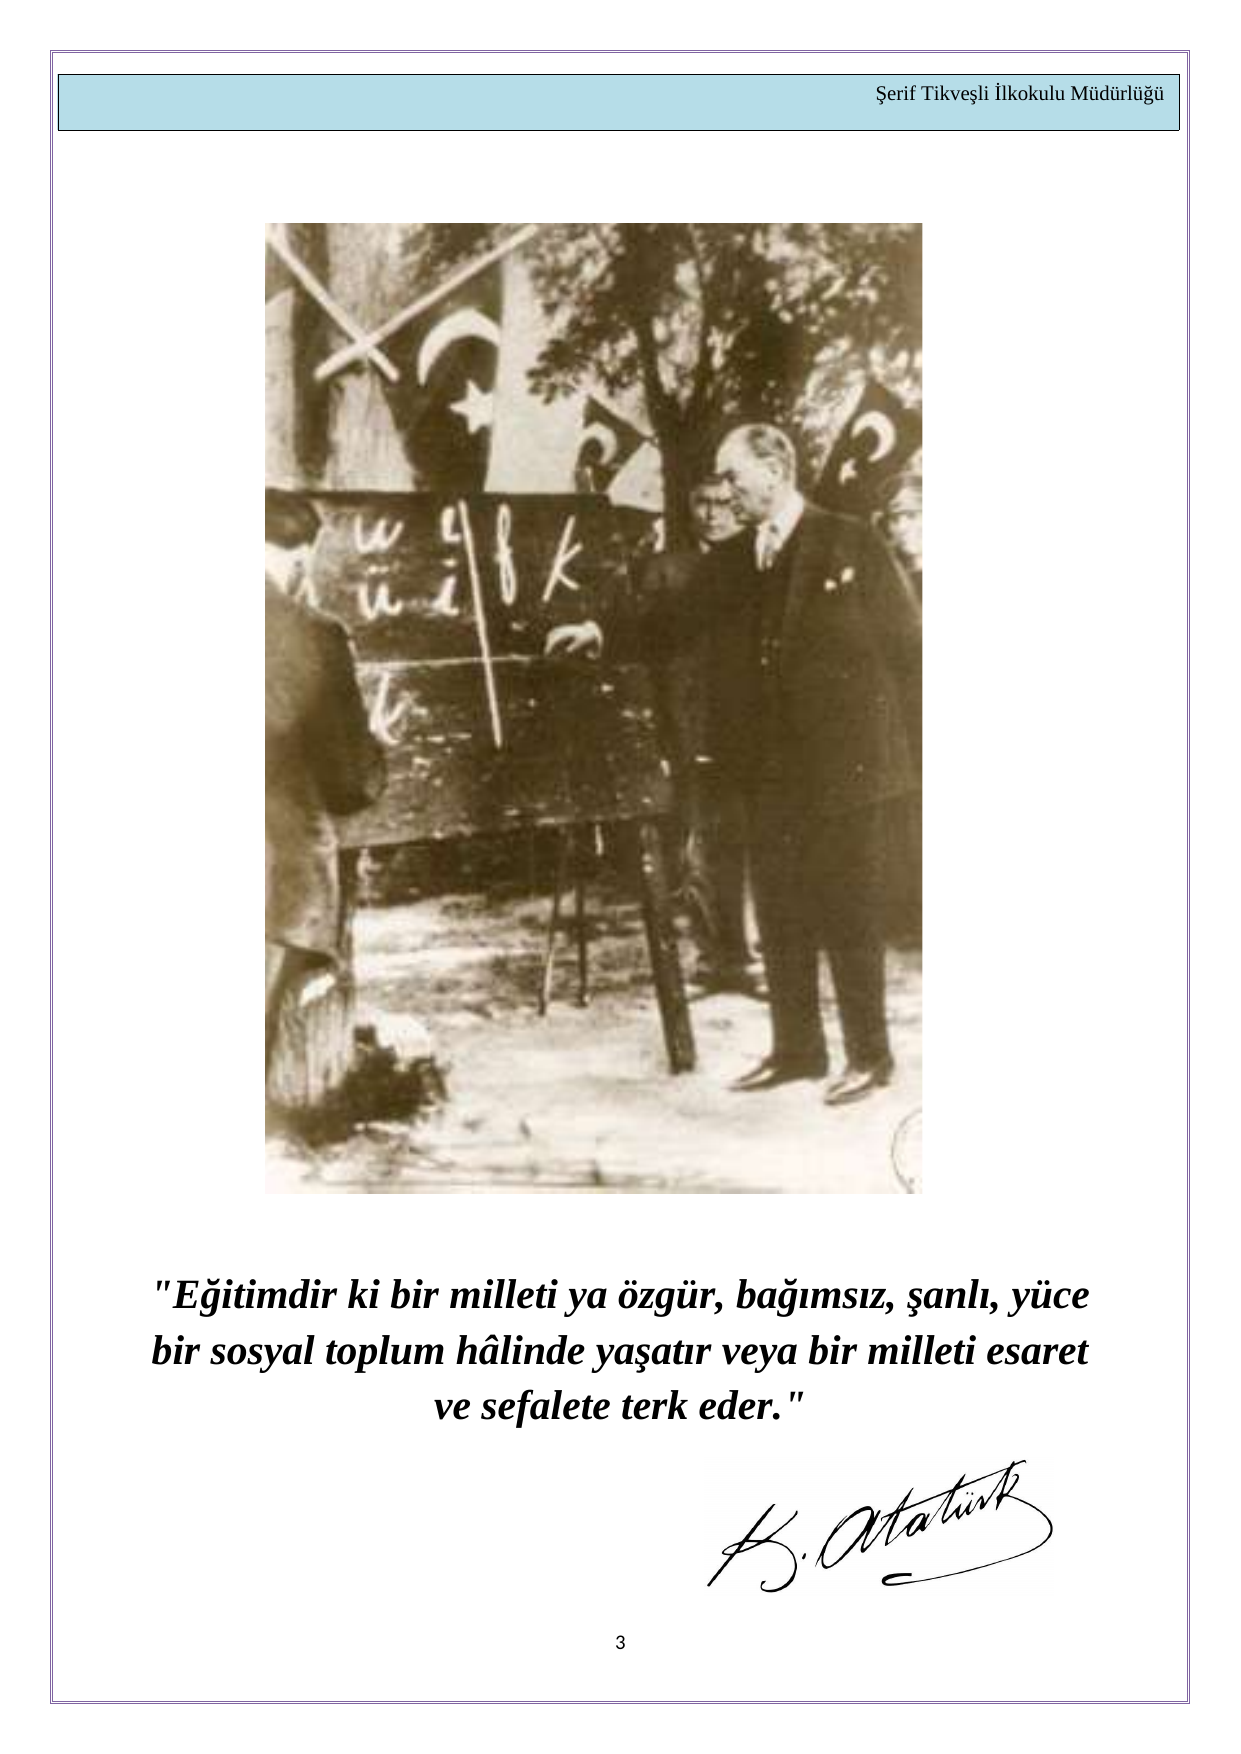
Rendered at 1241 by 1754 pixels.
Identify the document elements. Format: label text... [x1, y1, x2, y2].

picture [265, 223, 923, 1194]
picture [703, 1456, 1055, 1596]
text "Eğitimdir ki bir milleti ya özgür, bağımsız, şanlı, yüce bir sosyal toplum hâlinde yaşatır veya bir milleti esaret ve sefalete terk eder." [148, 1270, 1093, 1428]
